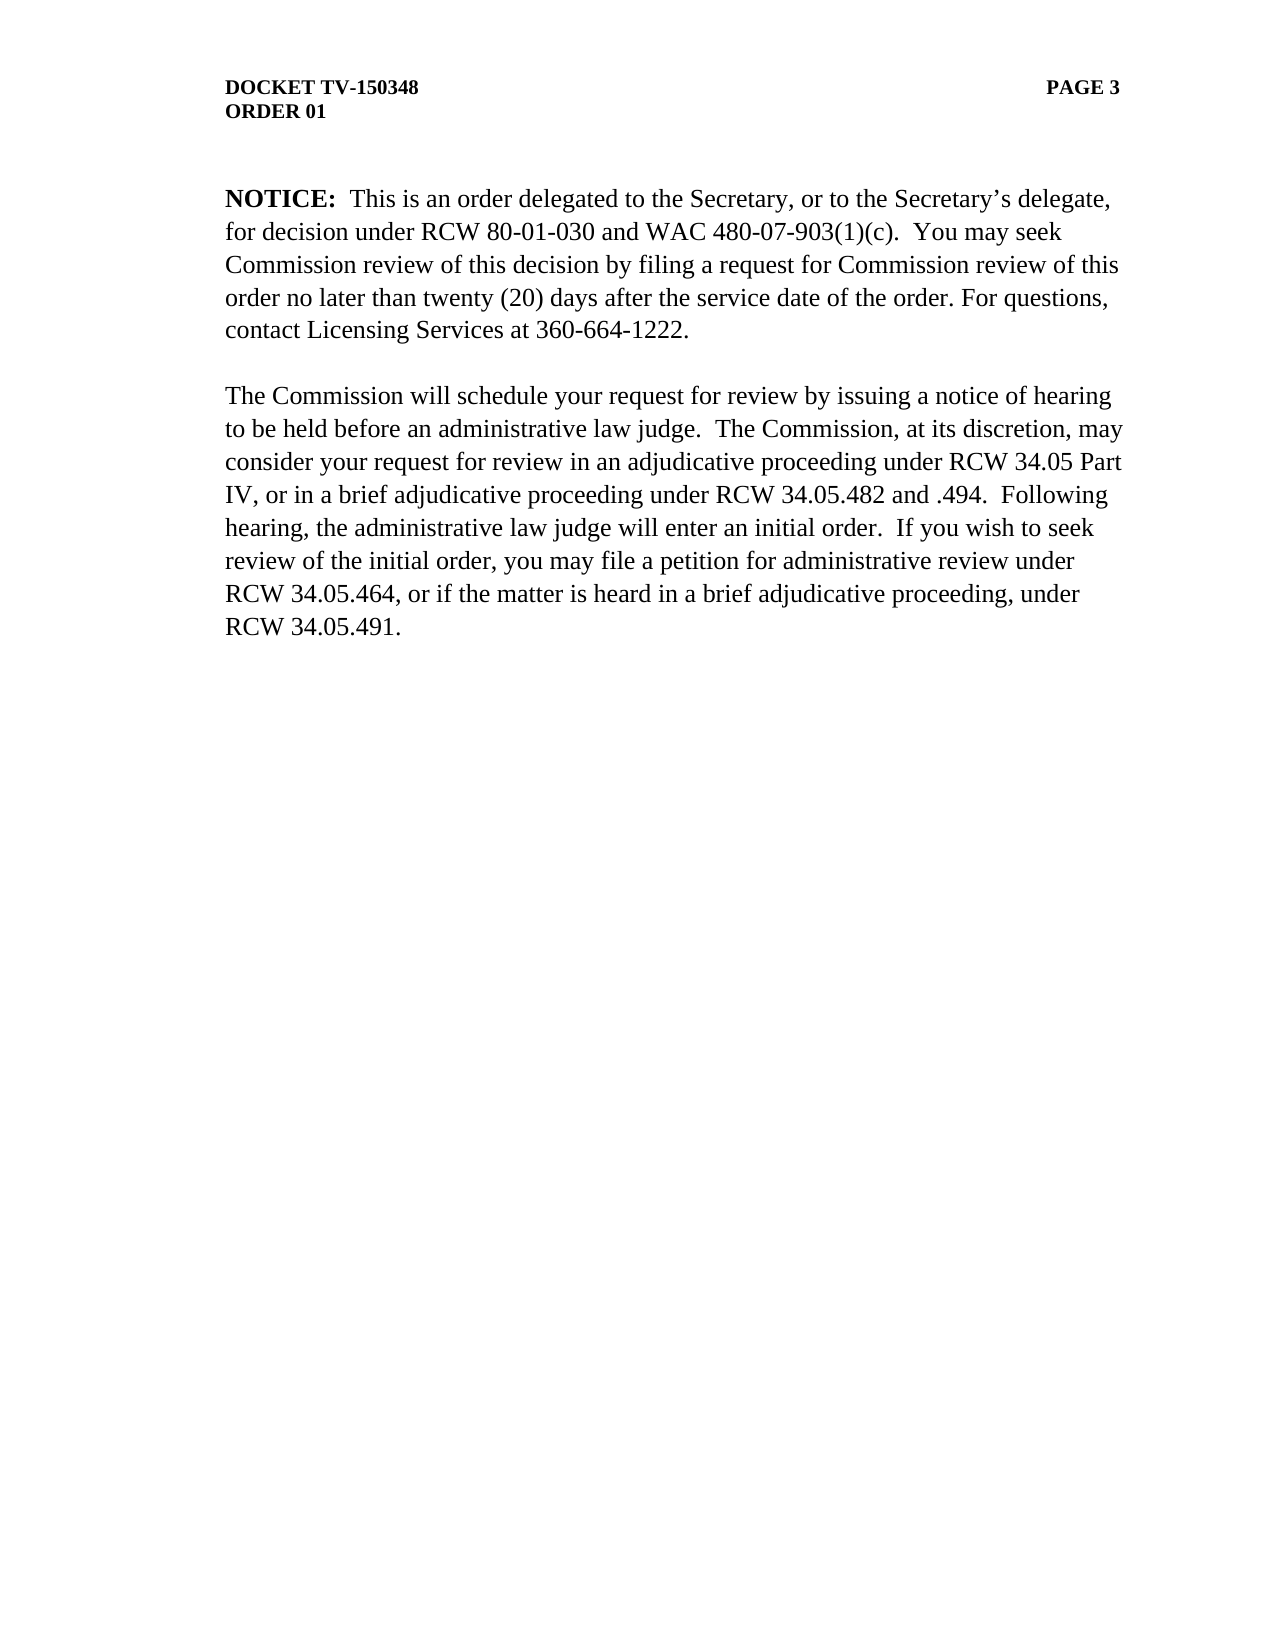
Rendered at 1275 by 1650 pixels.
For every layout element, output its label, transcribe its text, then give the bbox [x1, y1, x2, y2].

text NOTICE: This is an order delegated to the Secretary, or to the Secretary’s delegate, for decision under RCW 80-01-030 and WAC 480-07-903(1)(c). You may seek Commission review of this decision by filing a request for Commission review of this order no later than twenty (20) days after the service date of the order. For questions, contact Licensing Services at 360-664-1222. [225, 183, 1125, 344]
text The Commission will schedule your request for review by issuing a notice of hearing to be held before an administrative law judge. The Commission, at its discretion, may consider your request for review in an adjudicative proceeding under RCW 34.05 Part IV, or in a brief adjudicative proceeding under RCW 34.05.482 and .494. Following hearing, the administrative law judge will enter an initial order. If you wish to seek review of the initial order, you may file a petition for administrative review under RCW 34.05.464, or if the matter is heard in a brief adjudicative proceeding, under RCW 34.05.491. [225, 380, 1125, 641]
